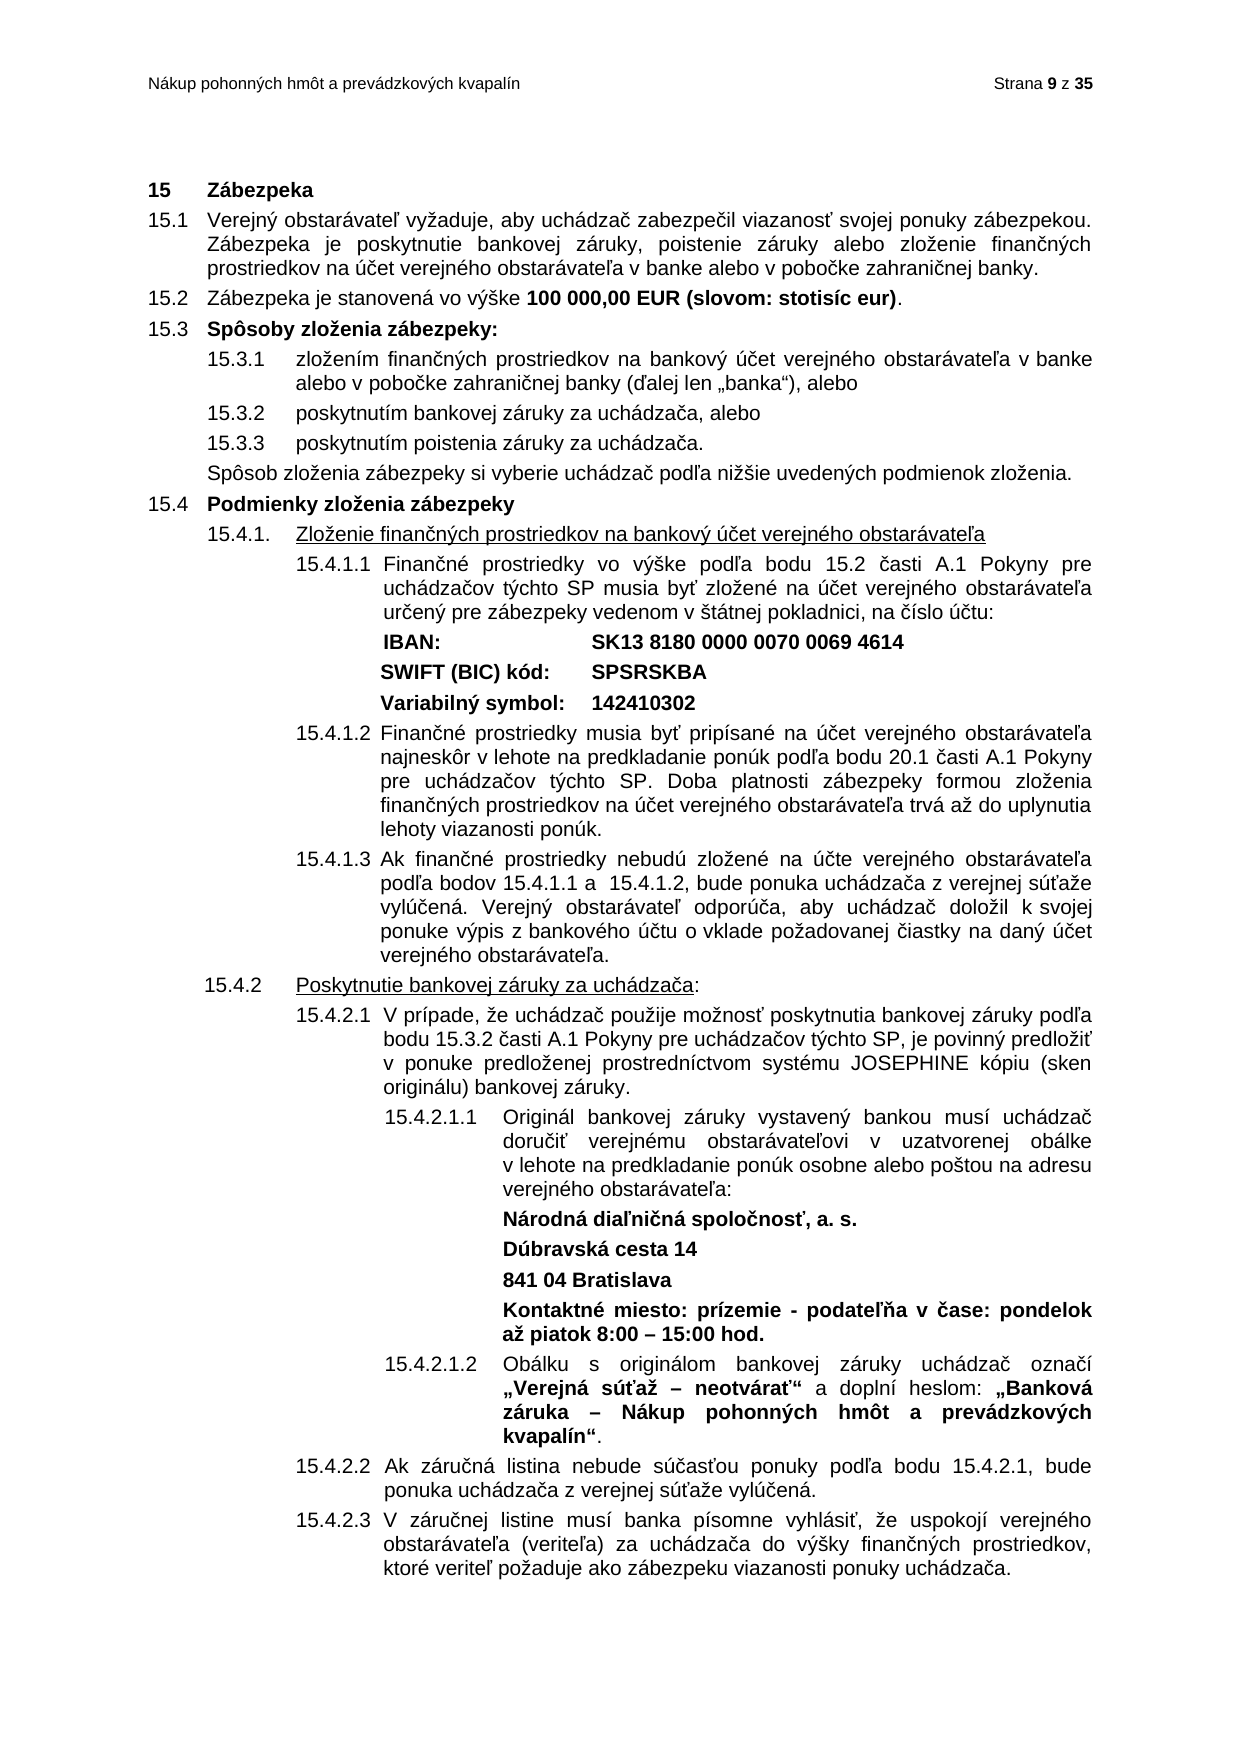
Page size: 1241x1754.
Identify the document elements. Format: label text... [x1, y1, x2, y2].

text 15.4 Podmienky zloženia zábezpeky [148, 491, 1092, 515]
list poskytnutím poistenia záruky za uchádzača. [207, 431, 1092, 455]
text Kontaktné miesto: prízemie - podateľňa v čase: pondelok až piatok 8:00 – 15:00 hod. [502, 1298, 1092, 1346]
text 15.4.2.3 V záručnej listine musí banka písomne vyhlásiť, že uspokojí verejného obstarávateľa (veriteľa) za uchádzača do výšky finančných prostriedkov, ktoré veriteľ požaduje ako zábezpeku viazanosti ponuky uchádzača. [296, 1508, 1092, 1580]
text Spôsob zloženia zábezpeky si vyberie uchádzač podľa nižšie uvedených podmienok zloženia. [207, 461, 1092, 485]
text 15.4.1. Zloženie finančných prostriedkov na bankový účet verejného obstarávateľa [207, 522, 1092, 546]
subtitle Zábezpeka [148, 178, 1092, 202]
text 15.2 Zábezpeka je stanovená vo výške 100 000,00 EUR (slovom: stotisíc eur). [148, 286, 1092, 310]
text 15.1 Verejný obstarávateľ vyžaduje, aby uchádzač zabezpečil viazanosť svojej ponuky zábezpekou. Zábezpeka je poskytnutie bankovej záruky, poistenie záruky alebo zloženie finančných prostriedkov na účet verejného obstarávateľa v banke alebo v pobočke zahraničnej banky. [148, 208, 1092, 280]
text 15.4.2.1.1 Originál bankovej záruky vystavený bankou musí uchádzač doručiť verejnému obstarávateľovi v uzatvorenej obálke v lehote na predkladanie ponúk osobne alebo poštou na adresu verejného obstarávateľa: [384, 1105, 1092, 1201]
text 841 04 Bratislava [473, 1267, 1092, 1291]
text IBAN: SK13 8180 0000 0070 0069 4614 [380, 630, 1092, 654]
text Národná diaľničná spoločnosť, a. s. [500, 1207, 1092, 1231]
text 15.4.2.1 V prípade, že uchádzač použije možnosť poskytnutia bankovej záruky podľa bodu 15.3.2 časti A.1 Pokyny pre uchádzačov týchto SP, je povinný predložiť v ponuke predloženej prostredníctvom systému JOSEPHINE kópiu (sken originálu) bankovej záruky. [296, 1003, 1092, 1099]
text 15.3.2 poskytnutím bankovej záruky za uchádzača, alebo [207, 401, 1092, 425]
text SWIFT (BIC) kód: SPSRSKBA [377, 660, 1092, 684]
text 15.4.1.1 Finančné prostriedky vo výške podľa bodu 15.2 časti A.1 Pokyny pre uchádzačov týchto SP musia byť zložené na účet verejného obstarávateľa určený pre zábezpeky vedenom v štátnej pokladnici, na číslo účtu: [296, 552, 1092, 624]
text 15.4.1.2 Finančné prostriedky musia byť pripísané na účet verejného obstarávateľa najneskôr v lehote na predkladanie ponúk podľa bodu 20.1 časti A.1 Pokyny pre uchádzačov týchto SP. Doba platnosti zábezpeky formou zloženia finančných prostriedkov na účet verejného obstarávateľa trvá až do uplynutia lehoty viazanosti ponúk. [296, 721, 1092, 840]
text Dúbravská cesta 14 [497, 1237, 1092, 1261]
list Spôsoby zloženia zábezpeky: [148, 316, 1092, 340]
text 15.4.1.3 Ak finančné prostriedky nebudú zložené na účte verejného obstarávateľa podľa bodov 15.4.1.1 a 15.4.1.2, bude ponuka uchádzača z verejnej súťaže vylúčená. Verejný obstarávateľ odporúča, aby uchádzač doložil k svojej ponuke výpis z bankového účtu o vklade požadovanej čiastky na daný účet verejného obstarávateľa. [296, 847, 1092, 966]
list Poskytnutie bankovej záruky za uchádzača: [204, 973, 1092, 997]
list zložením finančných prostriedkov na bankový účet verejného obstarávateľa v banke alebo v pobočke zahraničnej banky (ďalej len „banka“), alebo [207, 347, 1092, 394]
text 15.4.2.2 Ak záručná listina nebude súčasťou ponuky podľa bodu 15.4.2.1, bude ponuka uchádzača z verejnej súťaže vylúčená. [295, 1454, 1092, 1502]
text 15.4.2.1.2 Obálku s originálom bankovej záruky uchádzač označí „Verejná súťaž – neotvárať“ a doplní heslom: „Banková záruka – Nákup pohonných hmôt a prevádzkových kvapalín“. [384, 1352, 1092, 1448]
text Variabilný symbol: 142410302 [374, 690, 1092, 714]
